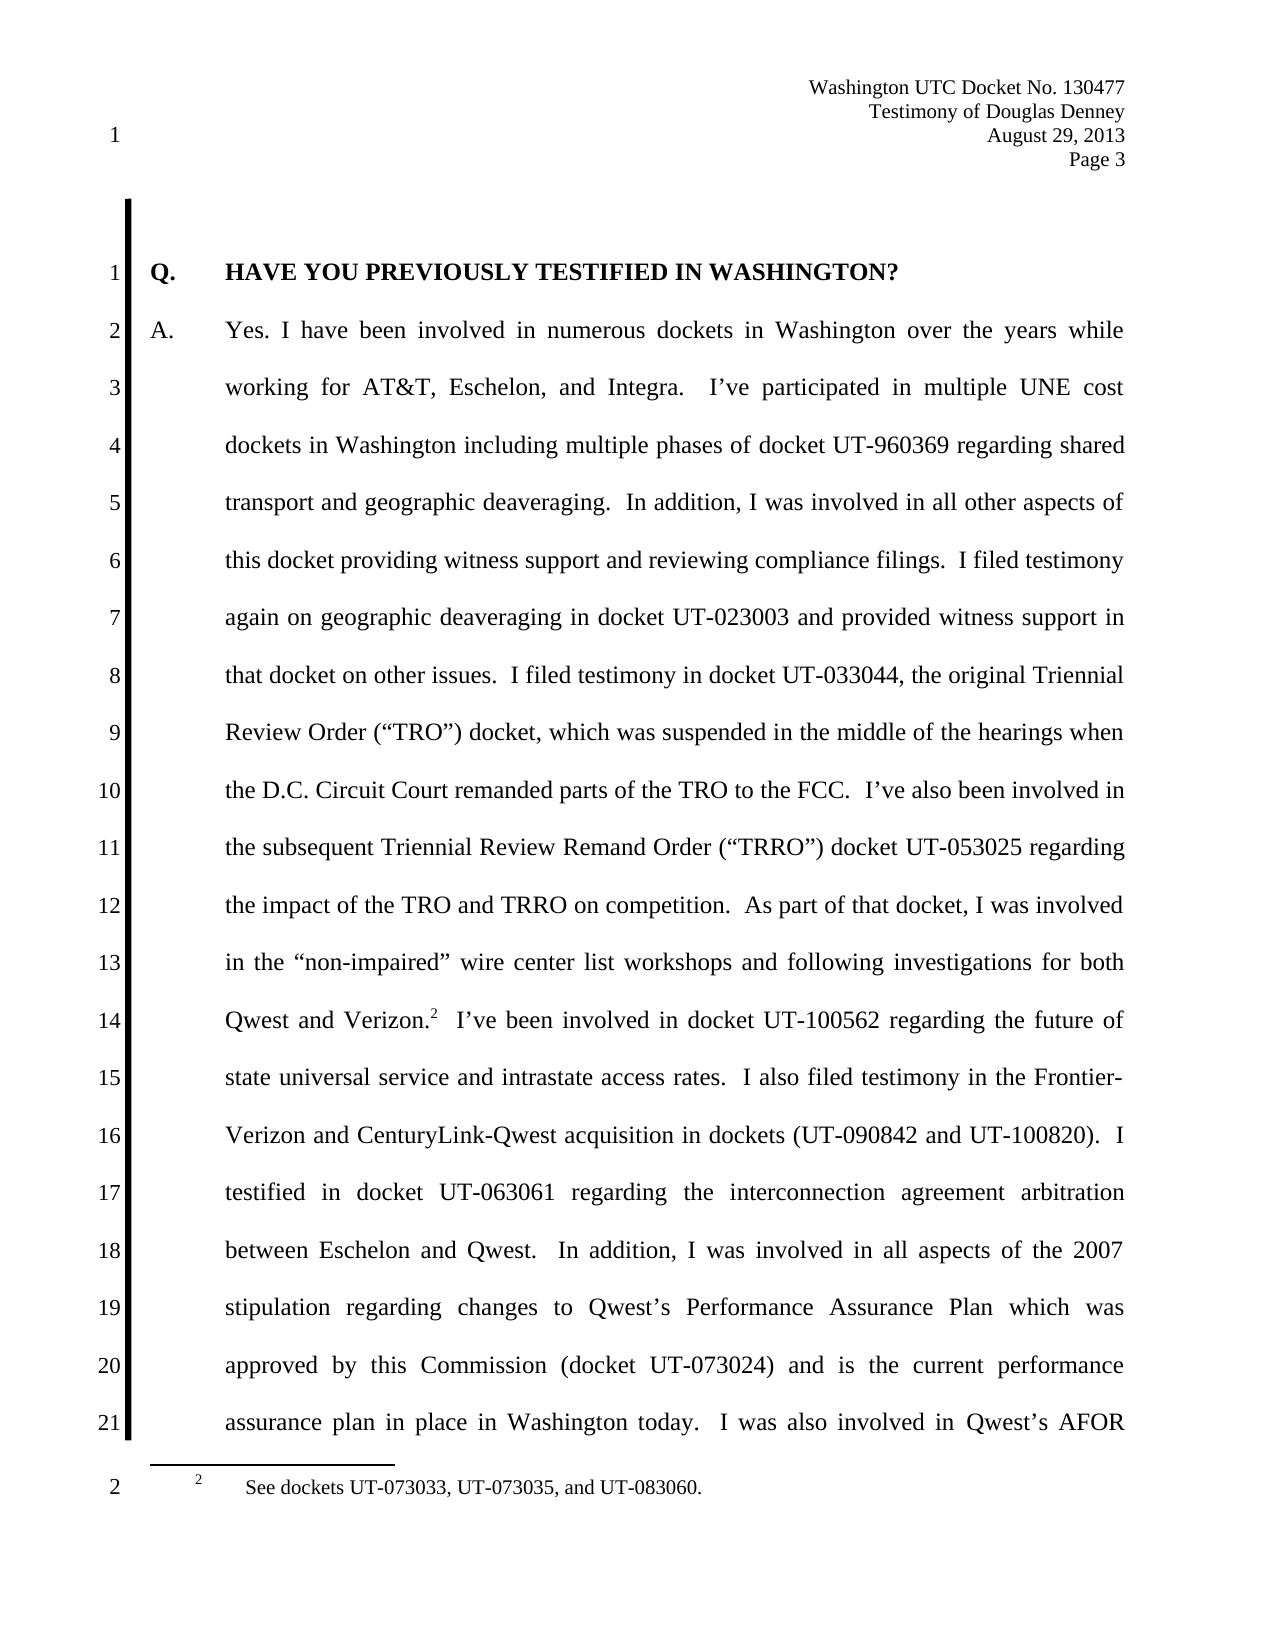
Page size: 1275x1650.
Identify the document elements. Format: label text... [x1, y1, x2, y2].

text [150, 315, 1125, 1436]
text Q. HAVE YOU PREVIOUSLY TESTIFIED IN WASHINGTON? [150, 257, 1125, 286]
